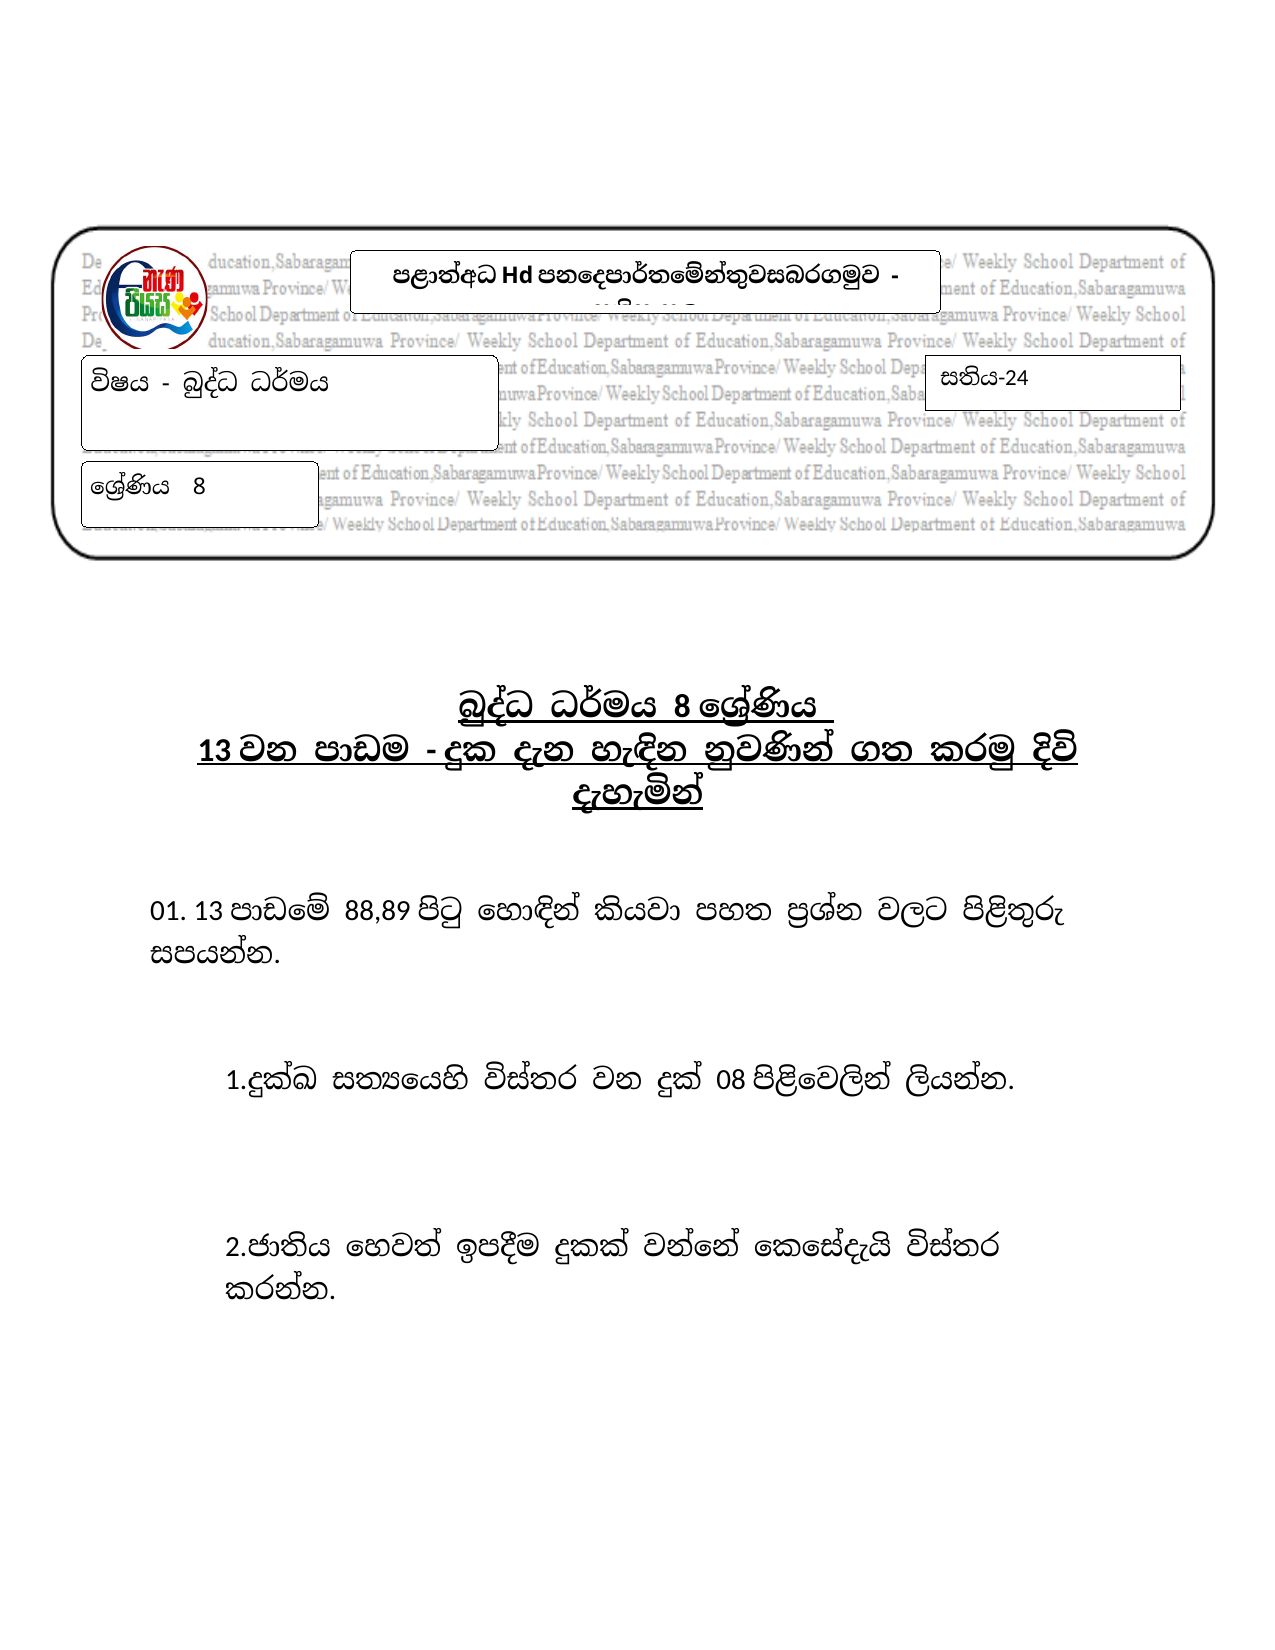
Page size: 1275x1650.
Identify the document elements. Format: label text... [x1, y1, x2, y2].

list 2.ජාතිය හෙවත් ඉපදීම දුකක් වන්නේ කෙසේදැයි විස්තර කරන්න. [225, 1227, 1125, 1308]
text බුද්ධ ධර්මය 8 ශ්‍රේණිය [150, 684, 1125, 728]
text 01. 13 පාඩමේ 88,89 පිටු හොඳින් කියවා පහත ප්‍රශ්න වලට පිළිතුරු සපයන්න. [150, 891, 1125, 973]
list 1.දුක්ඛ සත්‍යයෙහි විස්තර වන දුක් 08 පිළිවෙලින් ලියන්න. [225, 1060, 1125, 1098]
text 13 වන පාඩම - දුක දැන හැඳින නුවණින් ගත කරමු දිවි දැහැමින් [150, 728, 1125, 815]
picture [45, 214, 1221, 574]
